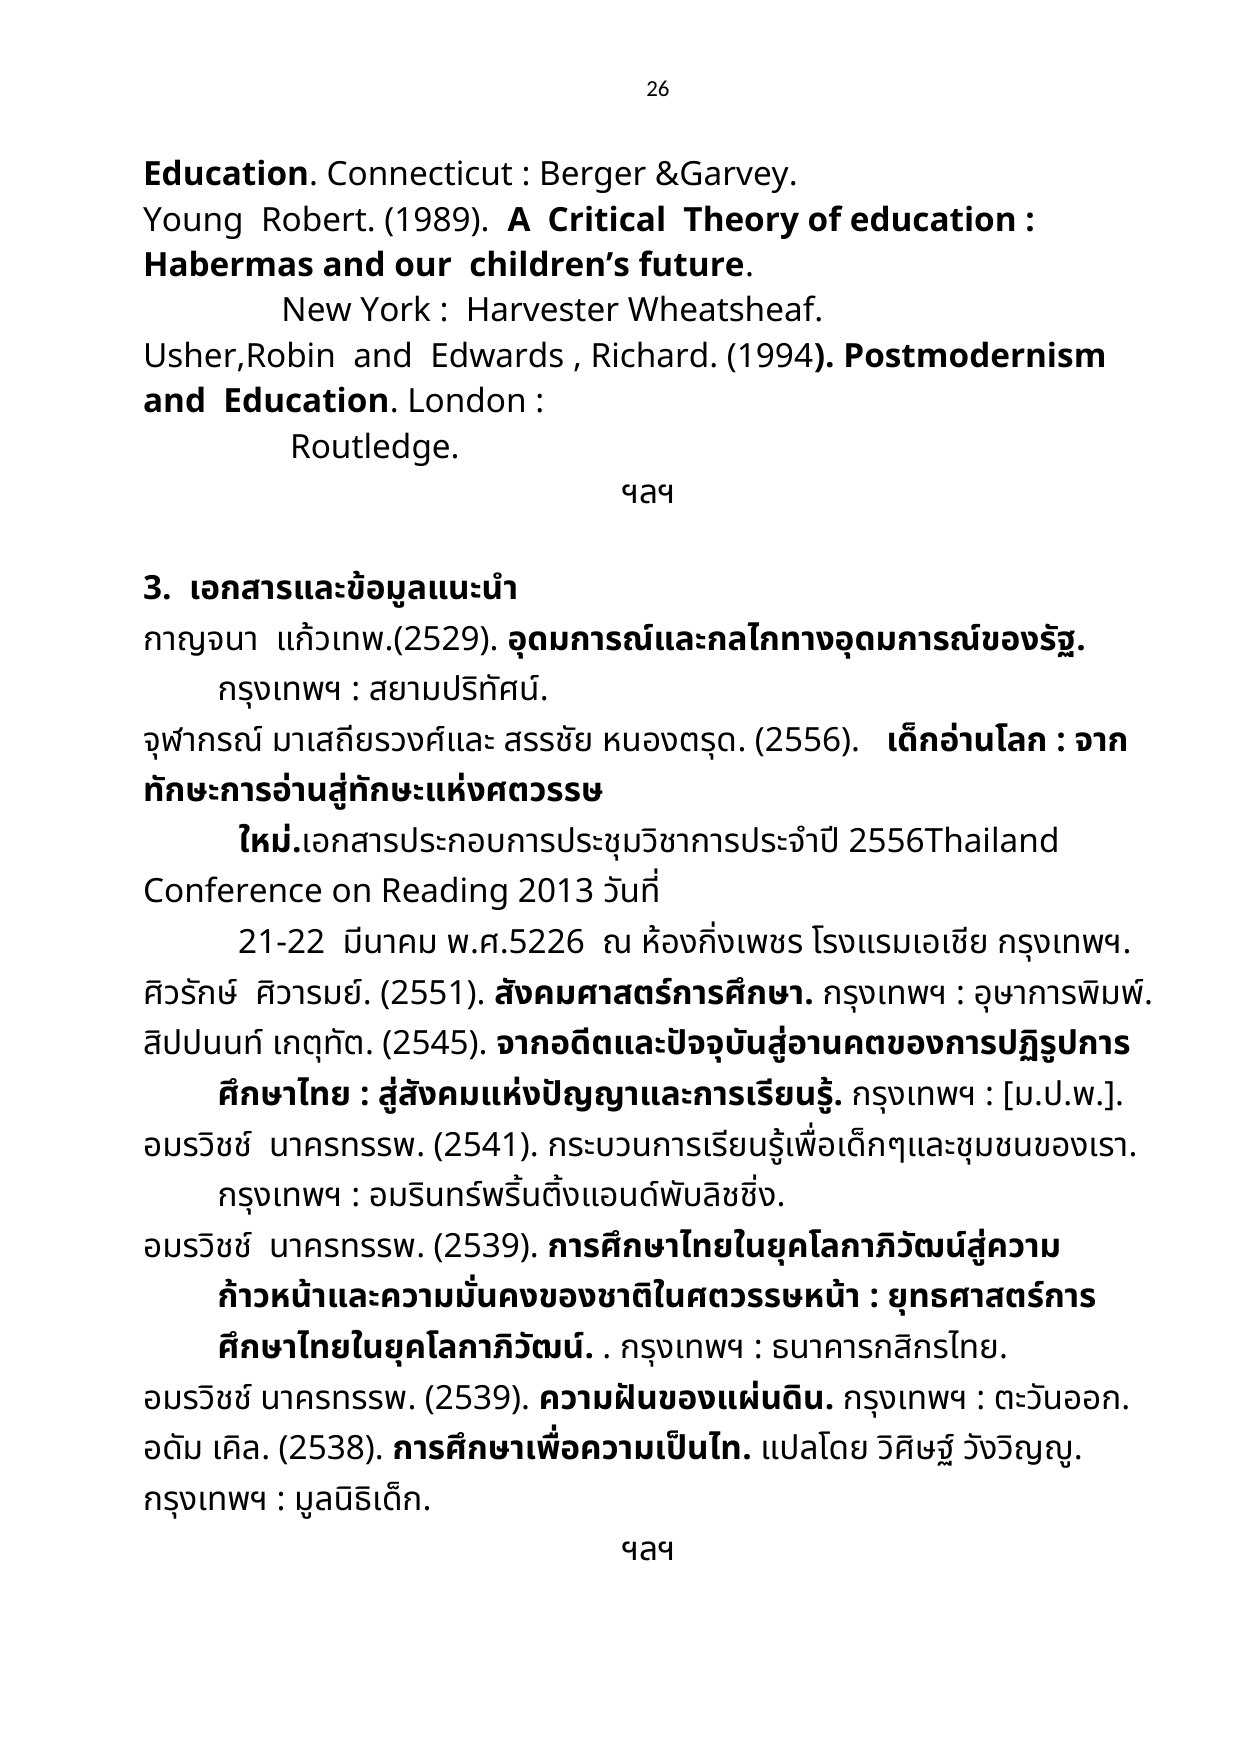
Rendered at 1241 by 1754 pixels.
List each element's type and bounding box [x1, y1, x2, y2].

table_cell [132, 150, 1165, 1576]
